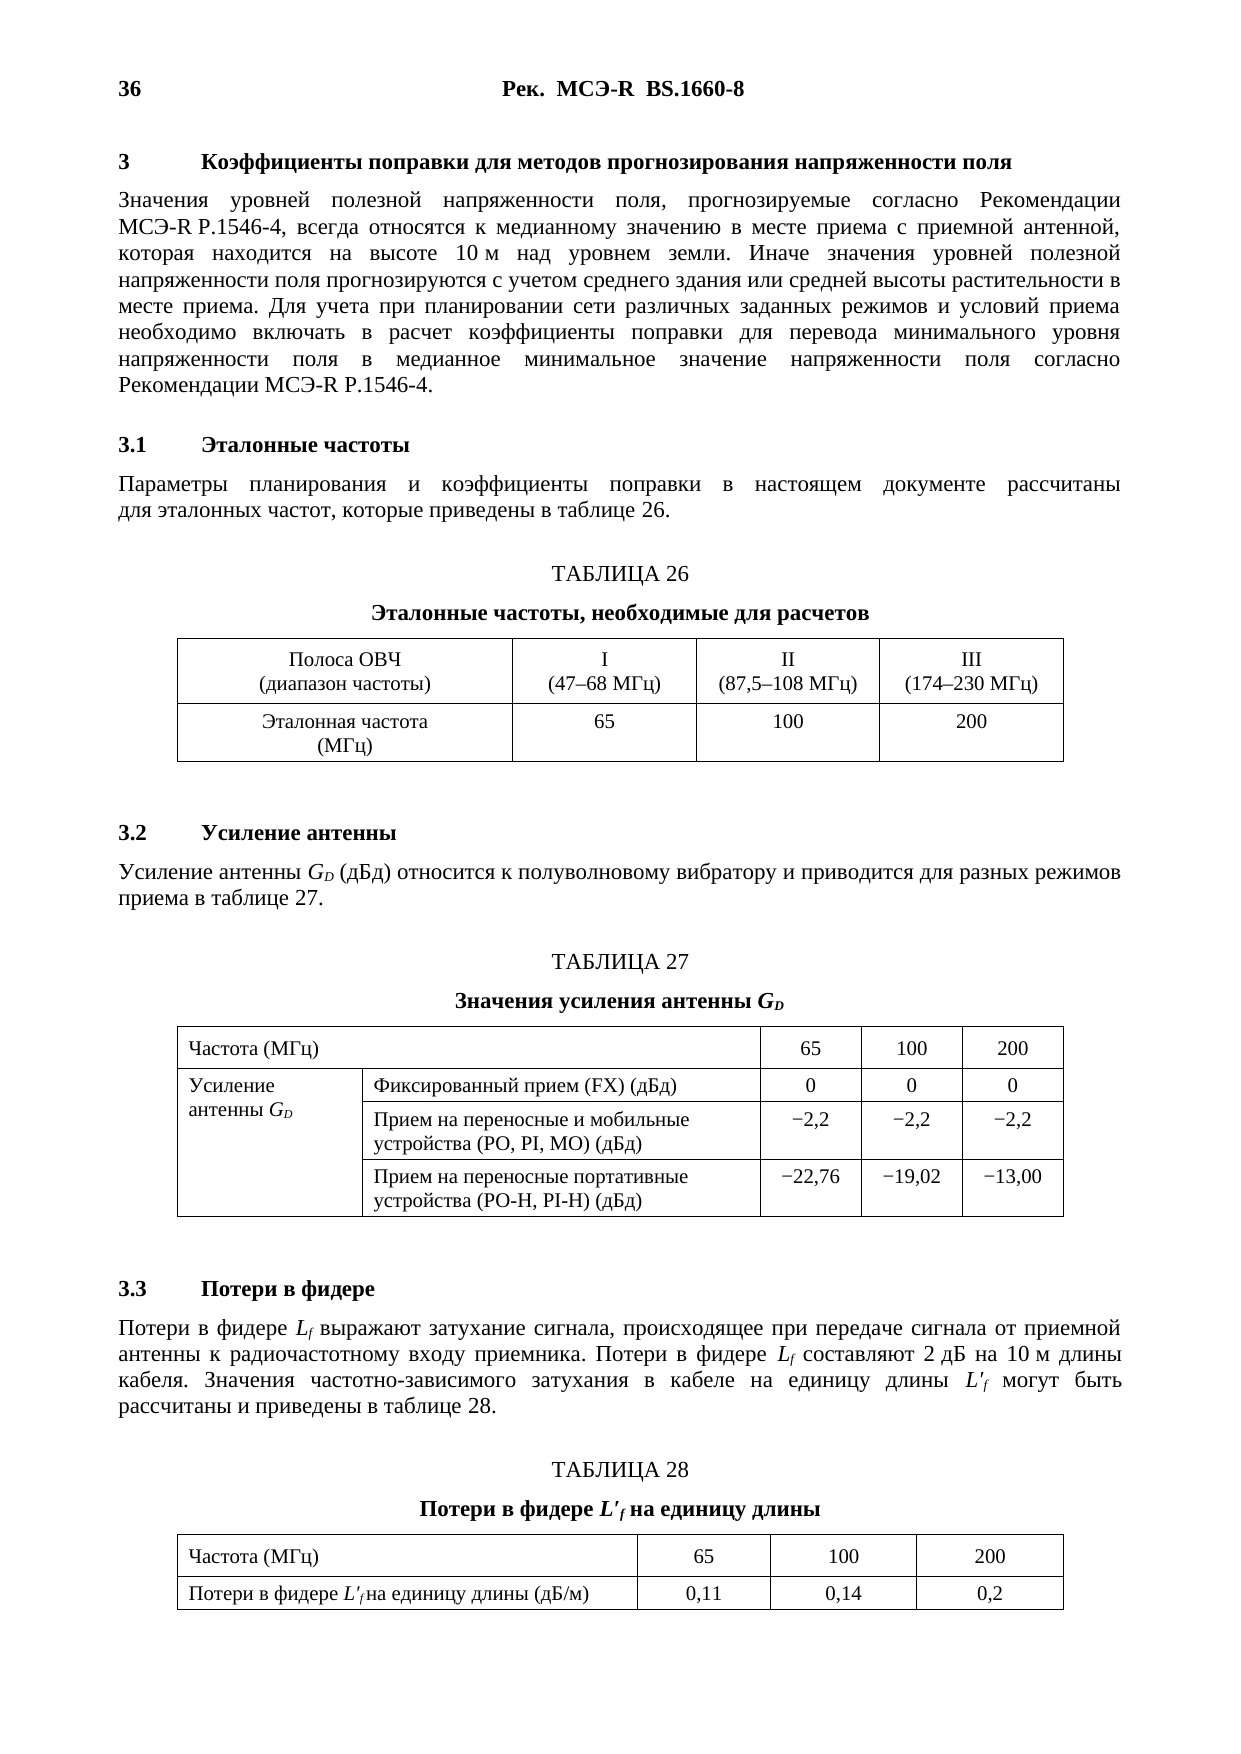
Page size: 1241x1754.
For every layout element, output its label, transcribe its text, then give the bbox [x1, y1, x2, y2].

subtitle 3.1 Эталонные частоты [118, 431, 1122, 457]
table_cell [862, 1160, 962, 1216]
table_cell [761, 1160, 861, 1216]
text ТАБЛИЦА 26 [118, 560, 1122, 586]
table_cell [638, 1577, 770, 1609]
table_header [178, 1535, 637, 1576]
title Потери в фидере L′f на единицу длины [118, 1495, 1122, 1522]
text ТАБЛИЦА 27 [118, 948, 1122, 975]
text Параметры планирования и коэффициенты поправки в настоящем документе рассчитаны для эталонных частот, которые приведены в таблице 26. [118, 469, 1122, 522]
subtitle 3.2 Усиление антенны [118, 819, 1122, 846]
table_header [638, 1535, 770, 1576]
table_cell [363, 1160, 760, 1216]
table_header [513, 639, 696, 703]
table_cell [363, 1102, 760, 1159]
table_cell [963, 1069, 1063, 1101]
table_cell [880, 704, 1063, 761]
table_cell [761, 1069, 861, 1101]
title Значения усиления антенны GD [118, 987, 1122, 1013]
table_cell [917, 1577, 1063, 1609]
title Эталонные частоты, необходимые для расчетов [118, 599, 1122, 625]
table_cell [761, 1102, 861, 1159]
text Усиление антенны GD (дБд) относится к полуволновому вибратору и приводится для разных режимов приема в таблице 27. [118, 858, 1122, 911]
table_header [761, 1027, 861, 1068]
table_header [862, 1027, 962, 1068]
subtitle 3 Коэффициенты поправки для методов прогнозирования напряженности поля [118, 148, 1122, 174]
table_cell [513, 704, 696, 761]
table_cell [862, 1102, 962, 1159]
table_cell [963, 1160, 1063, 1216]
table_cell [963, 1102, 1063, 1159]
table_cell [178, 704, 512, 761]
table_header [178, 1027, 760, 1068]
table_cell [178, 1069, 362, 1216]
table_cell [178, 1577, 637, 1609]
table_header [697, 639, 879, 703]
text Значения уровней полезной напряженности поля, прогнозируемые согласно Рекомендации МСЭ-R P.1546-4, всегда относятся к медианному значению в месте приема с приемной антенной, которая находится на высоте 10 м над уровнем земли. Иначе значения уровней полезной напряженности поля прогнозируются с учетом среднего здания или средней высоты растительности в месте приема. Для учета при планировании сети различных заданных режимов и условий приема необходимо включать в расчет коэффициенты поправки для перевода минимального уровня напряженности поля в медианное минимальное значение напряженности поля согласно Рекомендации МСЭ-R P.1546-4. [118, 187, 1122, 397]
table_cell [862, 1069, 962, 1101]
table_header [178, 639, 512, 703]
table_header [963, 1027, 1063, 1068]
text Потери в фидере Lf выражают затухание сигнала, происходящее при передаче сигнала от приемной антенны к радиочастотному входу приемника. Потери в фидере Lf составляют 2 дБ на 10 м длины кабеля. Значения частотно-зависимого затухания в кабеле на единицу длины L′f могут быть рассчитаны и приведены в таблице 28. [118, 1313, 1122, 1419]
subtitle 3.3 Потери в фидере [118, 1275, 1122, 1301]
text ТАБЛИЦА 28 [118, 1456, 1122, 1483]
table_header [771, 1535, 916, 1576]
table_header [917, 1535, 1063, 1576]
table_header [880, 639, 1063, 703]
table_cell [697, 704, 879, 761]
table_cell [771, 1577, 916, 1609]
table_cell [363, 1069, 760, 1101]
